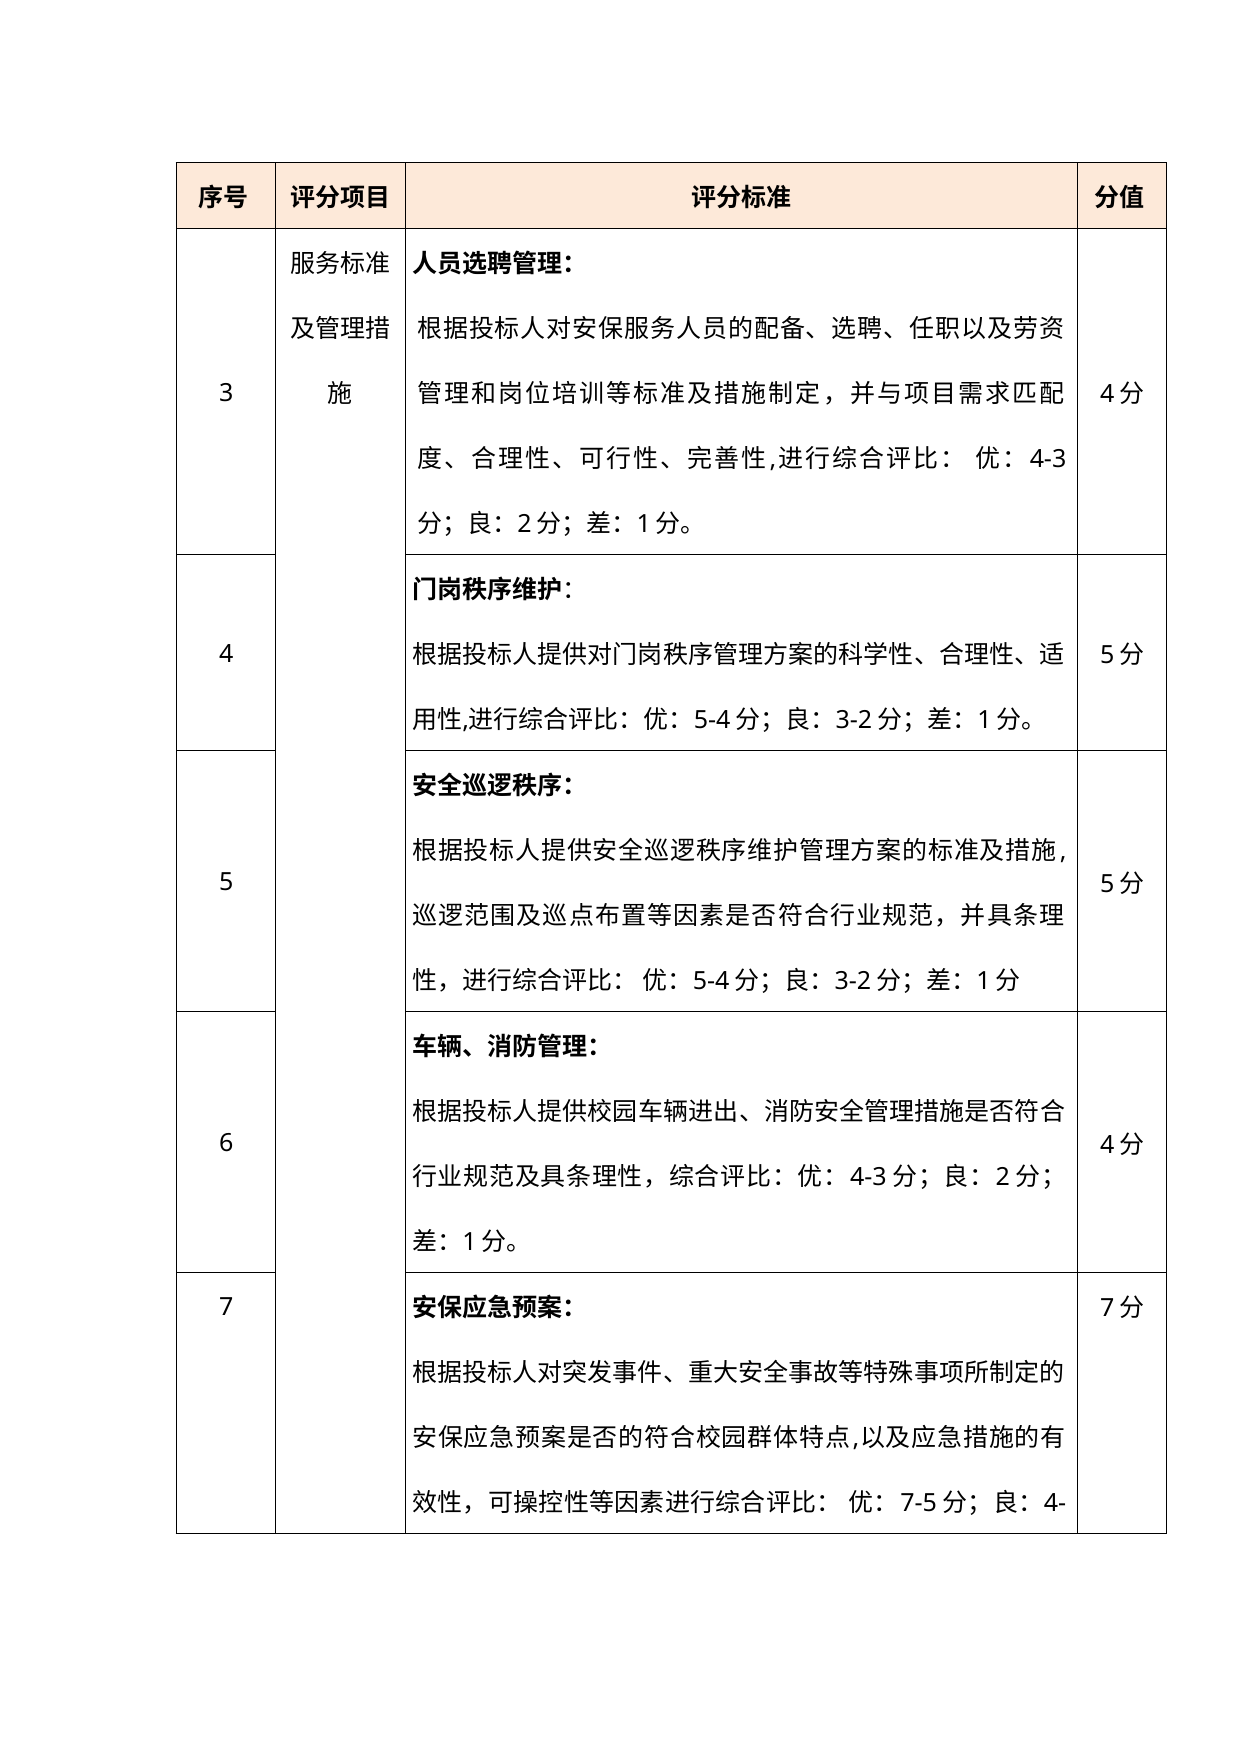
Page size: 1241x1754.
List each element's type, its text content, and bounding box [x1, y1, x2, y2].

table_cell 7 [177, 1273, 275, 1533]
table_header 评分项目 [276, 163, 405, 228]
table_header 分值 [1078, 163, 1166, 228]
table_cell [406, 1273, 1077, 1533]
table_cell 安全巡逻秩序： 根据投标人提供安全巡逻秩序维护管理方案的标准及措施, 巡逻范围及巡点布置等因素是否符合行业规范，并具条理性，进行综合评比： 优：5-4分；良：3-2分；差：1分 [406, 751, 1077, 1011]
table_cell 门岗秩序维护： 根据投标人提供对门岗秩序管理方案的科学性、合理性、适用性,进行综合评比：优：5-4分；良：3-2分；差：1分。 [406, 555, 1077, 750]
table_header 序号 [177, 163, 275, 228]
table_cell 5分 [1078, 555, 1166, 750]
table_cell 4分 [1078, 229, 1166, 554]
table_cell 6 [177, 1012, 275, 1272]
table_cell 车辆、消防管理： 根据投标人提供校园车辆进出、消防安全管理措施是否符合行业规范及具条理性，综合评比：优：4-3分；良：2分；差：1分。 [406, 1012, 1077, 1272]
table_cell 5分 [1078, 751, 1166, 1011]
table_cell 4分 [1078, 1012, 1166, 1272]
table_cell 3 [177, 229, 275, 554]
table_cell 服务标准及管理措施 [276, 229, 405, 1533]
table_cell 4 [177, 555, 275, 750]
table_cell 人员选聘管理： 根据投标人对安保服务人员的配备、选聘、任职以及劳资管理和岗位培训等标准及措施制定，并与项目需求匹配度、合理性、可行性、完善性,进行综合评比： 优：4-3分；良：2分；差：1分。 [406, 229, 1077, 554]
table_cell 5 [177, 751, 275, 1011]
table_header 评分标准 [406, 163, 1077, 228]
table_cell 7分 [1078, 1273, 1166, 1533]
